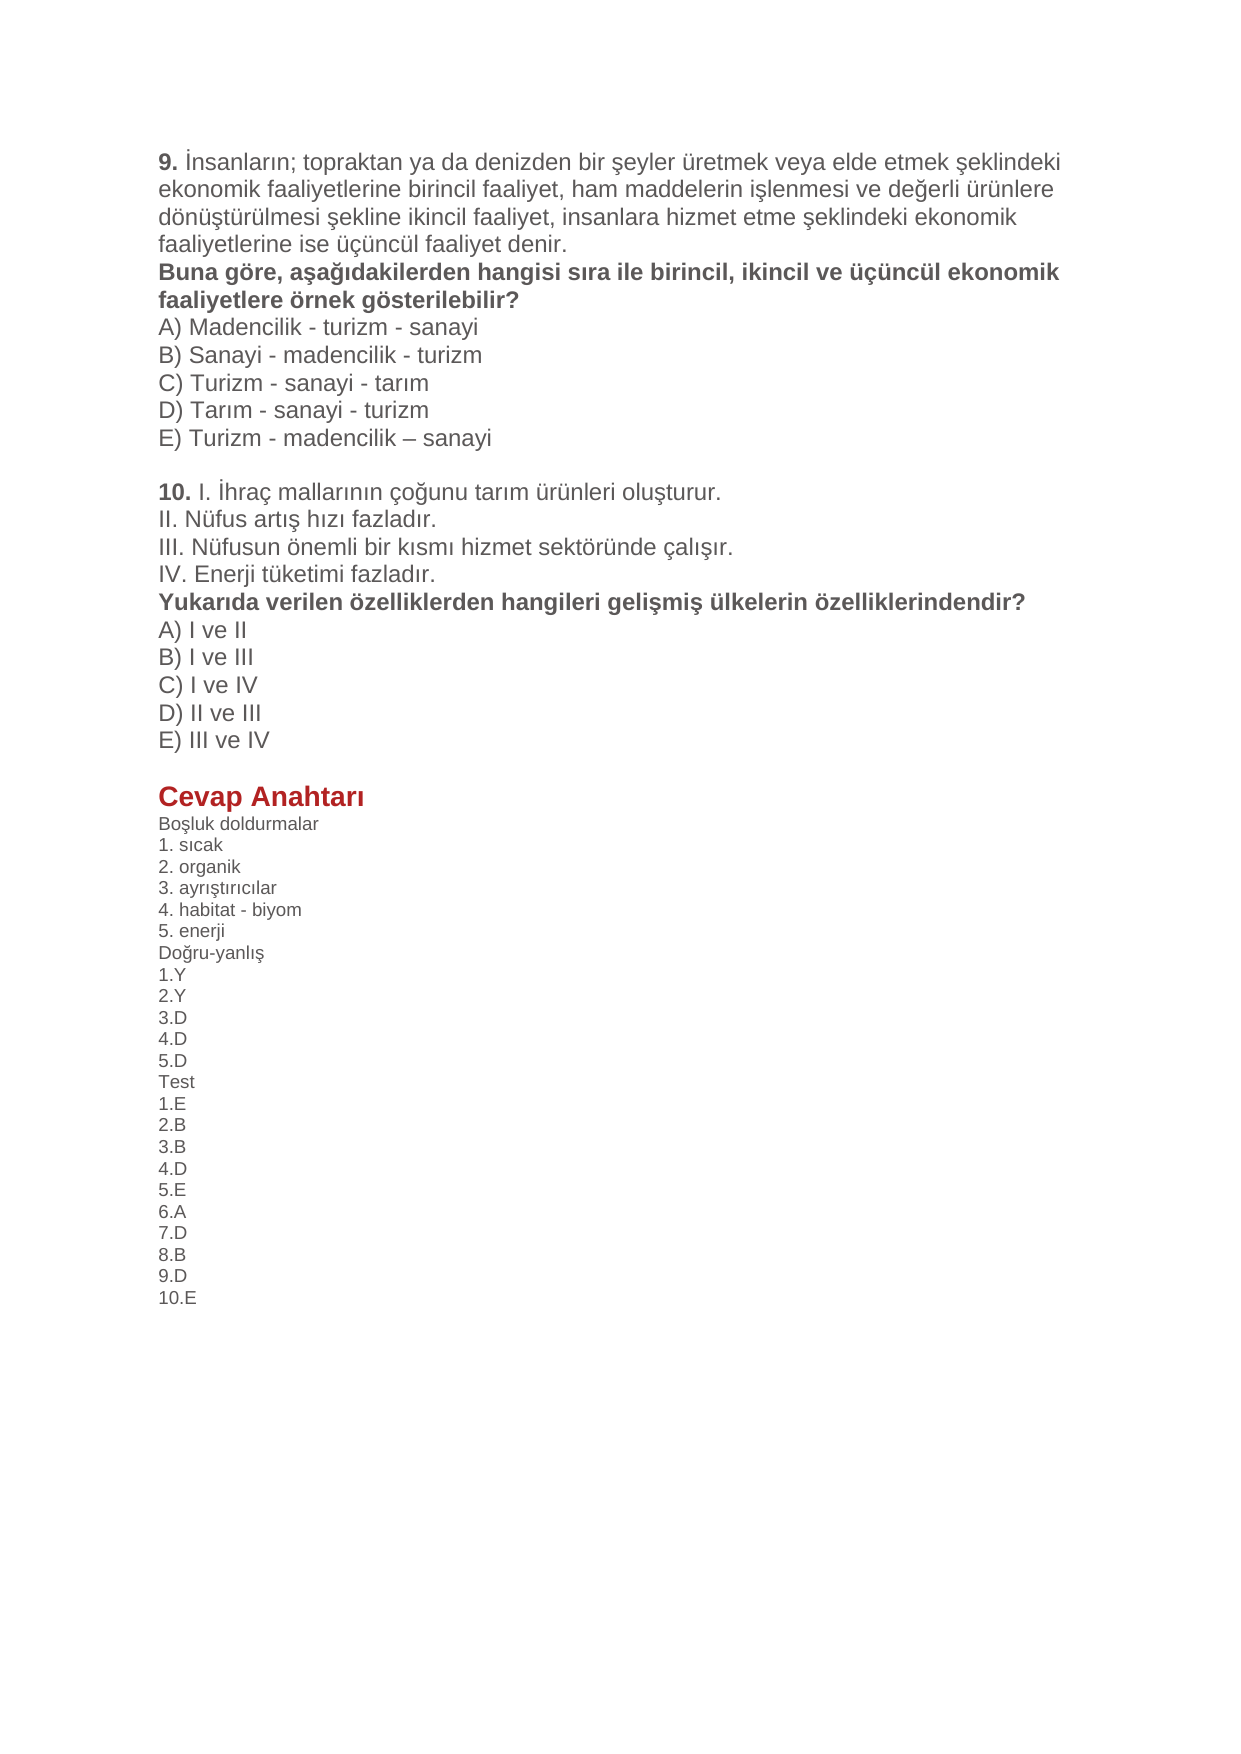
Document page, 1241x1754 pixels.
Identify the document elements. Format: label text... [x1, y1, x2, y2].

text Cevap Anahtarı Boşluk doldurmalar 1. sıcak 2. organik 3. ayrıştırıcılar 4. habitat - biyom 5. enerji [158, 780, 1082, 942]
text 10. I. İhraç mallarının çoğunu tarım ürünleri oluşturur. II. Nüfus artış hızı fazladır. III. Nüfusun önemli bir kısmı hizmet sektöründe çalışır. IV. Enerji tüketimi fazladır. Yukarıda verilen özelliklerden hangileri gelişmiş ülkelerin özelliklerindendir? A) I ve II B) I ve III C) I ve IV D) II ve III E) III ve IV [158, 478, 1082, 754]
text Test 1.E 2.B 3.B 4.D 5.E 6.A 7.D 8.B 9.D 10.E [158, 1071, 1082, 1308]
text Doğru-yanlış 1.Y 2.Y 3.D 4.D 5.D [158, 942, 1082, 1071]
text 9. İnsanların; topraktan ya da denizden bir şeyler üretmek veya elde etmek şeklindeki ekonomik faaliyetlerine birincil faaliyet, ham maddelerin işlenmesi ve değerli ürünlere dönüştürülmesi şekline ikincil faaliyet, insanlara hizmet etme şeklindeki ekonomik faaliyetlerine ise üçüncül faaliyet denir. Buna göre, aşağıdakilerden hangisi sıra ile birincil, ikincil ve üçüncül ekonomik faaliyetlere örnek gösterilebilir? A) Madencilik - turizm - sanayi B) Sanayi - madencilik - turizm C) Turizm - sanayi - tarım D) Tarım - sanayi - turizm E) Turizm - madencilik – sanayi [158, 148, 1082, 451]
